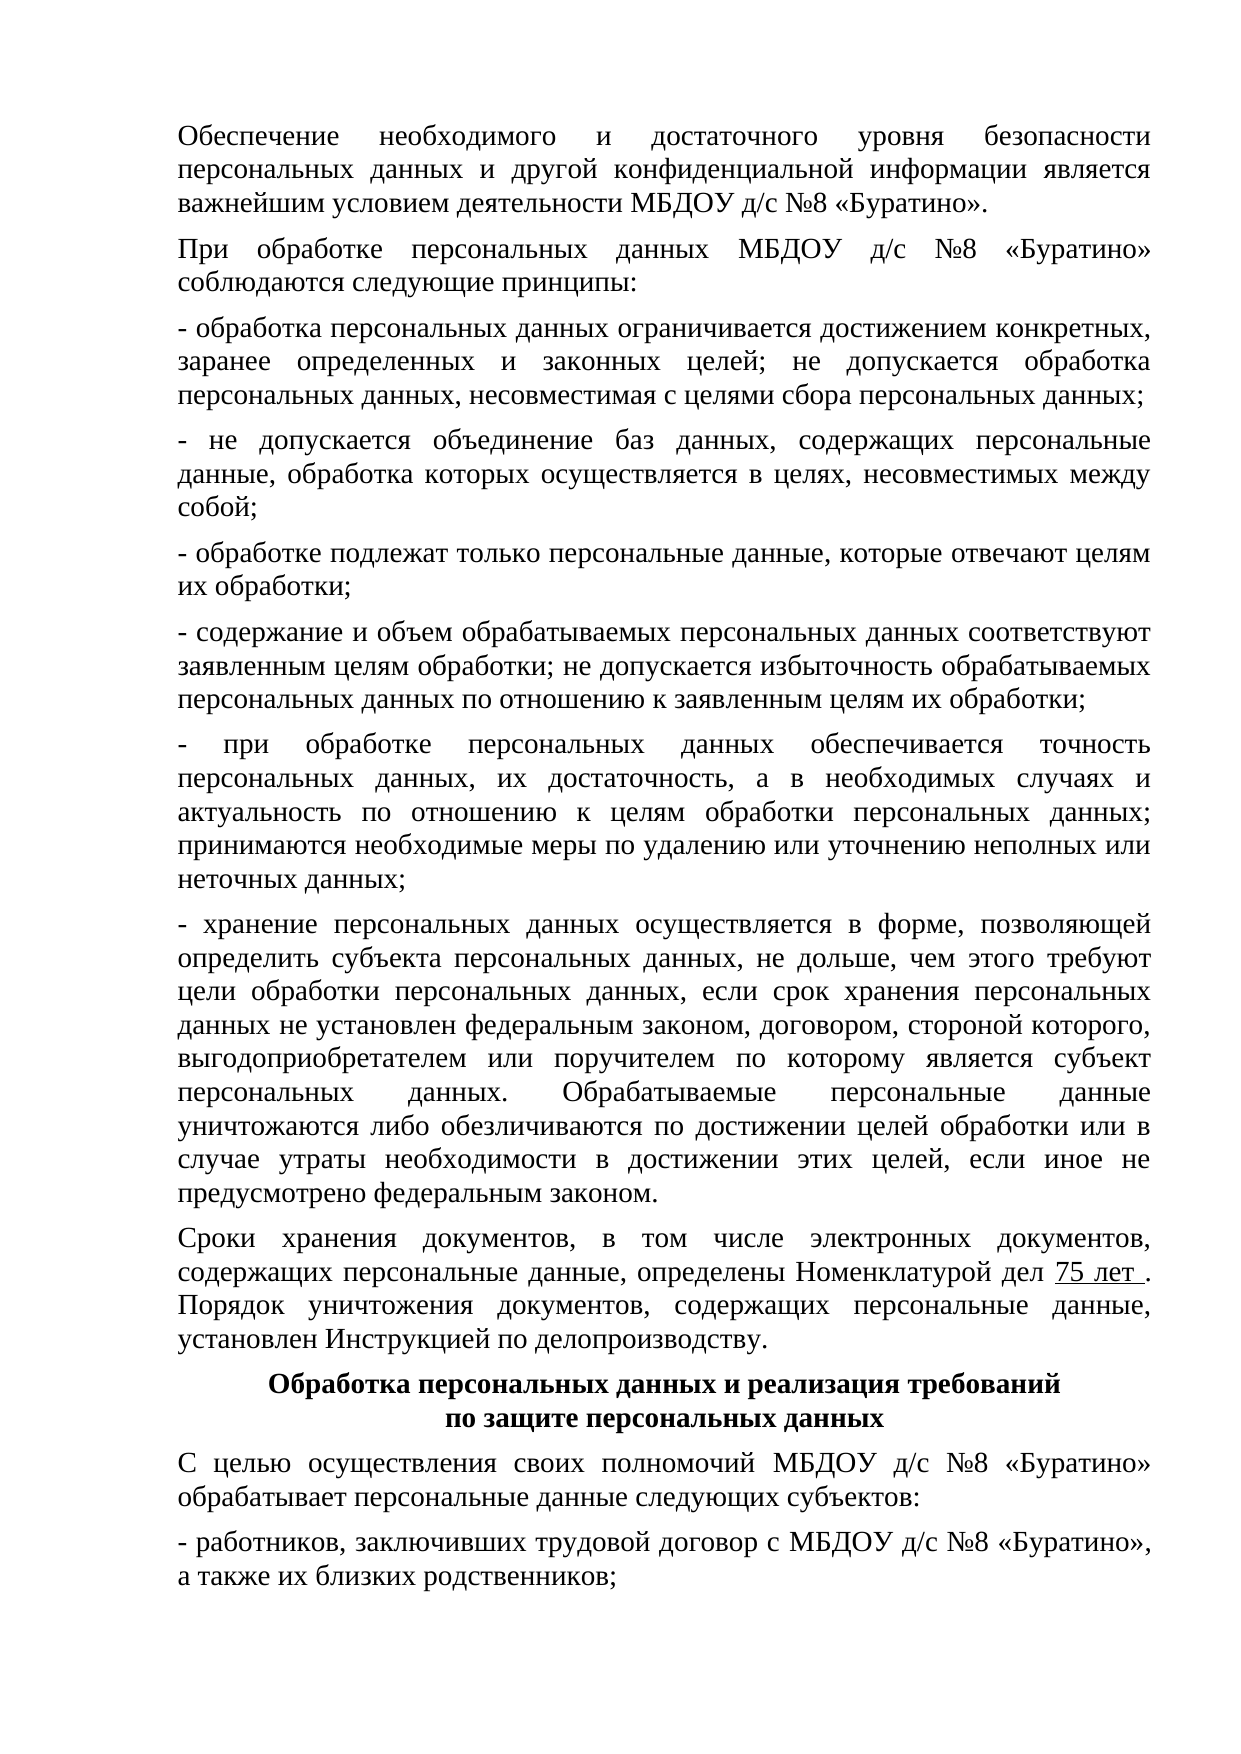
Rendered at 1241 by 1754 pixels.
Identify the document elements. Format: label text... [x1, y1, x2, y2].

text - содержание и объем обрабатываемых персональных данных соответствуют заявленным целям обработки; не допускается избыточность обрабатываемых персональных данных по отношению к заявленным целям их обработки; [177, 614, 1152, 715]
text С целью осуществления своих полномочий МБДОУ д/с №8 «Буратино» обрабатывает персональные данные следующих субъектов: [177, 1445, 1152, 1512]
text - не допускается объединение баз данных, содержащих персональные данные, обработка которых осуществляется в целях, несовместимых между собой; [177, 422, 1152, 523]
text - работников, заключивших трудовой договор с МБДОУ д/с №8 «Буратино», а также их близких родственников; [177, 1524, 1152, 1592]
text Обработка персональных данных и реализация требований [177, 1366, 1152, 1400]
text - при обработке персональных данных обеспечивается точность персональных данных, их достаточность, а в необходимых случаях и актуальность по отношению к целям обработки персональных данных; принимаются необходимые меры по удалению или уточнению неполных или неточных данных; [177, 727, 1152, 894]
text Обеспечение необходимого и достаточного уровня безопасности персональных данных и другой конфиденциальной информации является важнейшим условием деятельности МБДОУ д/с №8 «Буратино». [177, 118, 1152, 219]
text При обработке персональных данных МБДОУ д/с №8 «Буратино» соблюдаются следующие принципы: [177, 231, 1152, 298]
text по защите персональных данных [177, 1400, 1152, 1433]
text - хранение персональных данных осуществляется в форме, позволяющей определить субъекта персональных данных, не дольше, чем этого требуют цели обработки персональных данных, если срок хранения персональных данных не установлен федеральным законом, договором, стороной которого, выгодоприобретателем или поручителем по которому является субъект персональных данных. Обрабатываемые персональные данные уничтожаются либо обезличиваются по достижении целей обработки или в случае утраты необходимости в достижении этих целей, если иное не предусмотрено федеральным законом. [177, 906, 1152, 1208]
text - обработка персональных данных ограничивается достижением конкретных, заранее определенных и законных целей; не допускается обработка персональных данных, несовместимая с целями сбора персональных данных; [177, 310, 1152, 410]
text Сроки хранения документов, в том числе электронных документов, содержащих персональные данные, определены Номенклатурой дел 75 лет . Порядок уничтожения документов, содержащих персональные данные, установлен Инструкцией по делопроизводству. [177, 1220, 1152, 1354]
text - обработке подлежат только персональные данные, которые отвечают целям их обработки; [177, 535, 1152, 602]
